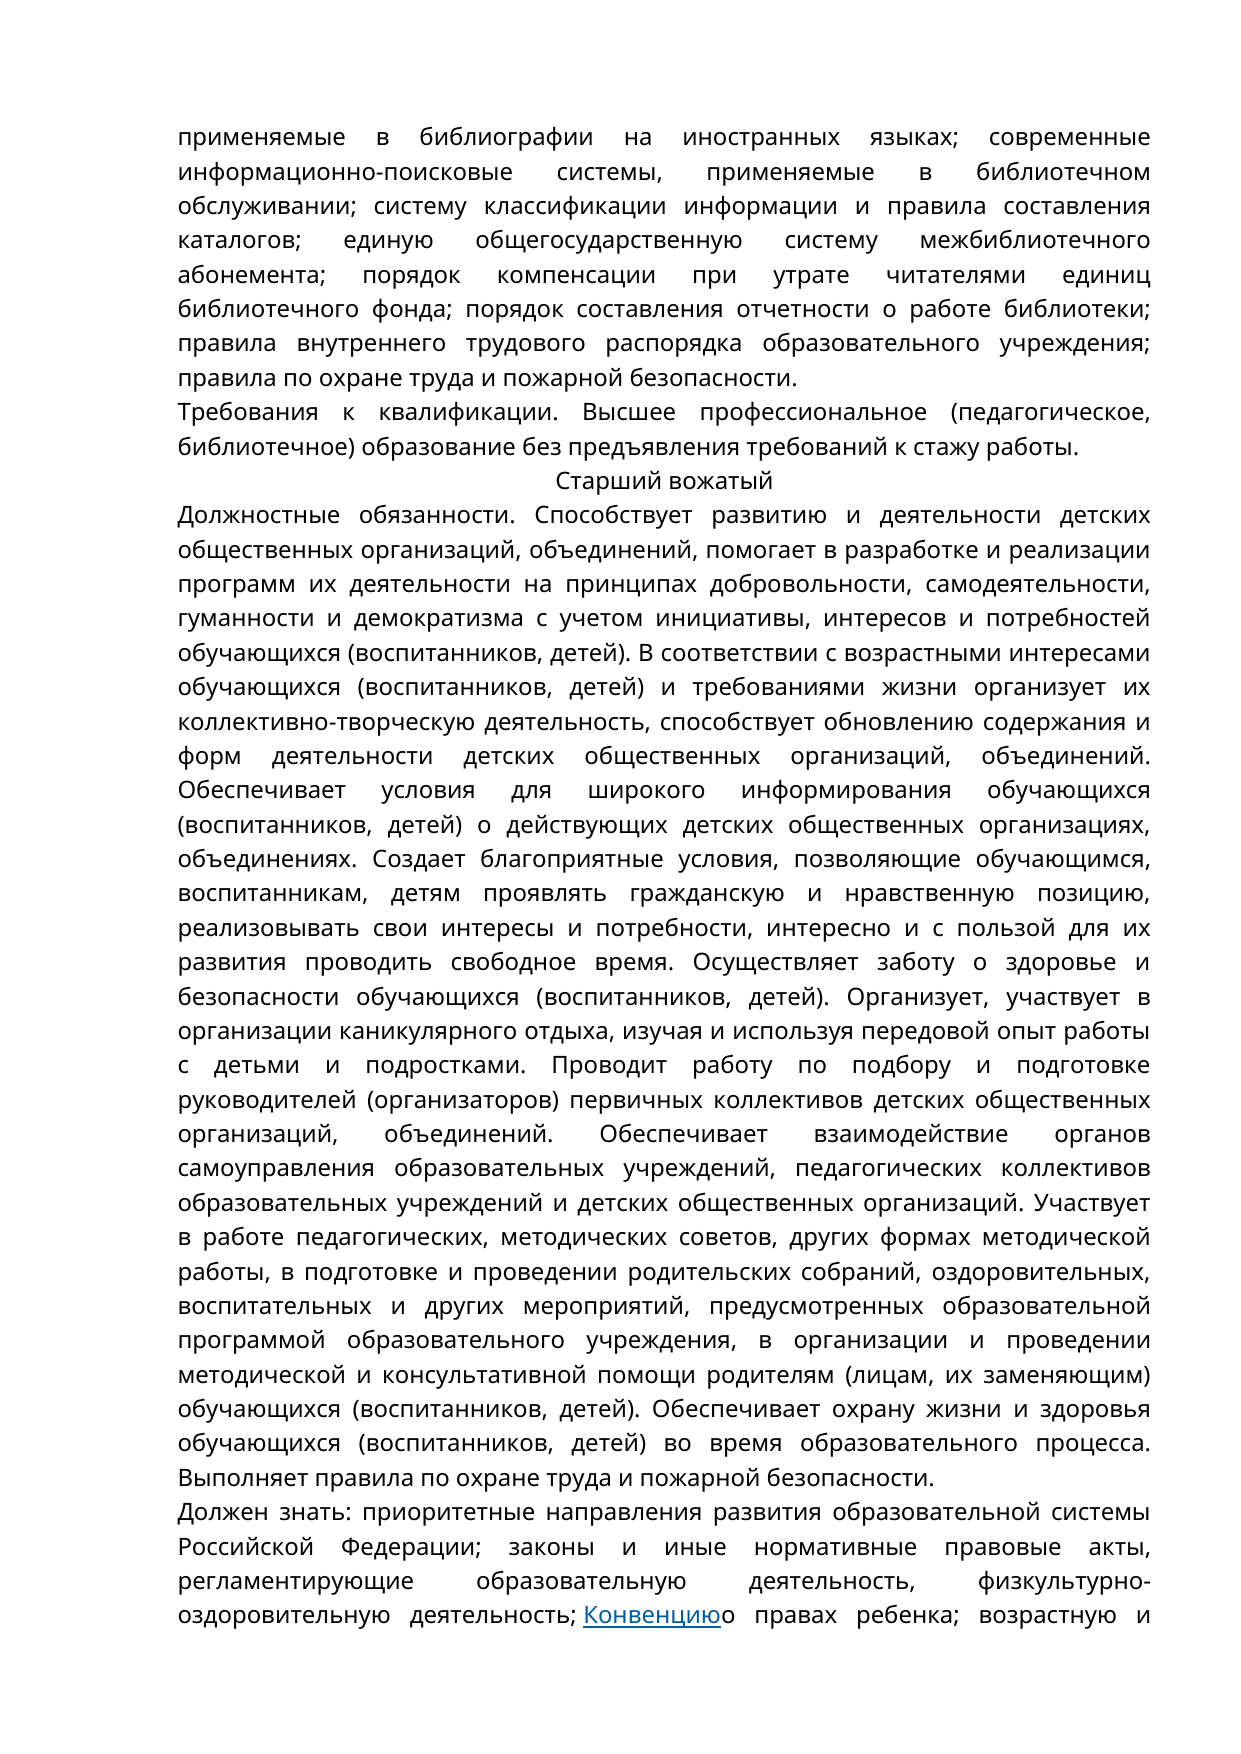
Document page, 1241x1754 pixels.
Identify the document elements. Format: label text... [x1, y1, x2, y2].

text Требования к квалификации. Высшее профессиональное (педагогическое, библиотечное) образование без предъявления требований к стажу работы. [177, 393, 1152, 462]
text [177, 118, 1152, 393]
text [177, 1493, 1152, 1631]
text Должностные обязанности. Способствует развитию и деятельности детских общественных организаций, объединений, помогает в разработке и реализации программ их деятельности на принципах добровольности, самодеятельности, гуманности и демократизма с учетом инициативы, интересов и потребностей обучающихся (воспитанников, детей). В соответствии с возрастными интересами обучающихся (воспитанников, детей) и требованиями жизни организует их коллективно-творческую деятельность, способствует обновлению содержания и форм деятельности детских общественных организаций, объединений. Обеспечивает условия для широкого информирования обучающихся (воспитанников, детей) о действующих детских общественных организациях, объединениях. Создает благоприятные условия, позволяющие обучающимся, воспитанникам, детям проявлять гражданскую и нравственную позицию, реализовывать свои интересы и потребности, интересно и с пользой для их развития проводить свободное время. Осуществляет заботу о здоровье и безопасности обучающихся (воспитанников, детей). Организует, участвует в организации каникулярного отдыха, изучая и используя передовой опыт работы с детьми и подростками. Проводит работу по подбору и подготовке руководителей (организаторов) первичных коллективов детских общественных организаций, объединений. Обеспечивает взаимодействие органов самоуправления образовательных учреждений, педагогических коллективов образовательных учреждений и детских общественных организаций. Участвует в работе педагогических, методических советов, других формах методической работы, в подготовке и проведении родительских собраний, оздоровительных, воспитательных и других мероприятий, предусмотренных образовательной программой образовательного учреждения, в организации и проведении методической и консультативной помощи родителям (лицам, их заменяющим) обучающихся (воспитанников, детей). Обеспечивает охрану жизни и здоровья обучающихся (воспитанников, детей) во время образовательного процесса. Выполняет правила по охране труда и пожарной безопасности. [177, 496, 1152, 1493]
text Старший вожатый [177, 462, 1152, 496]
